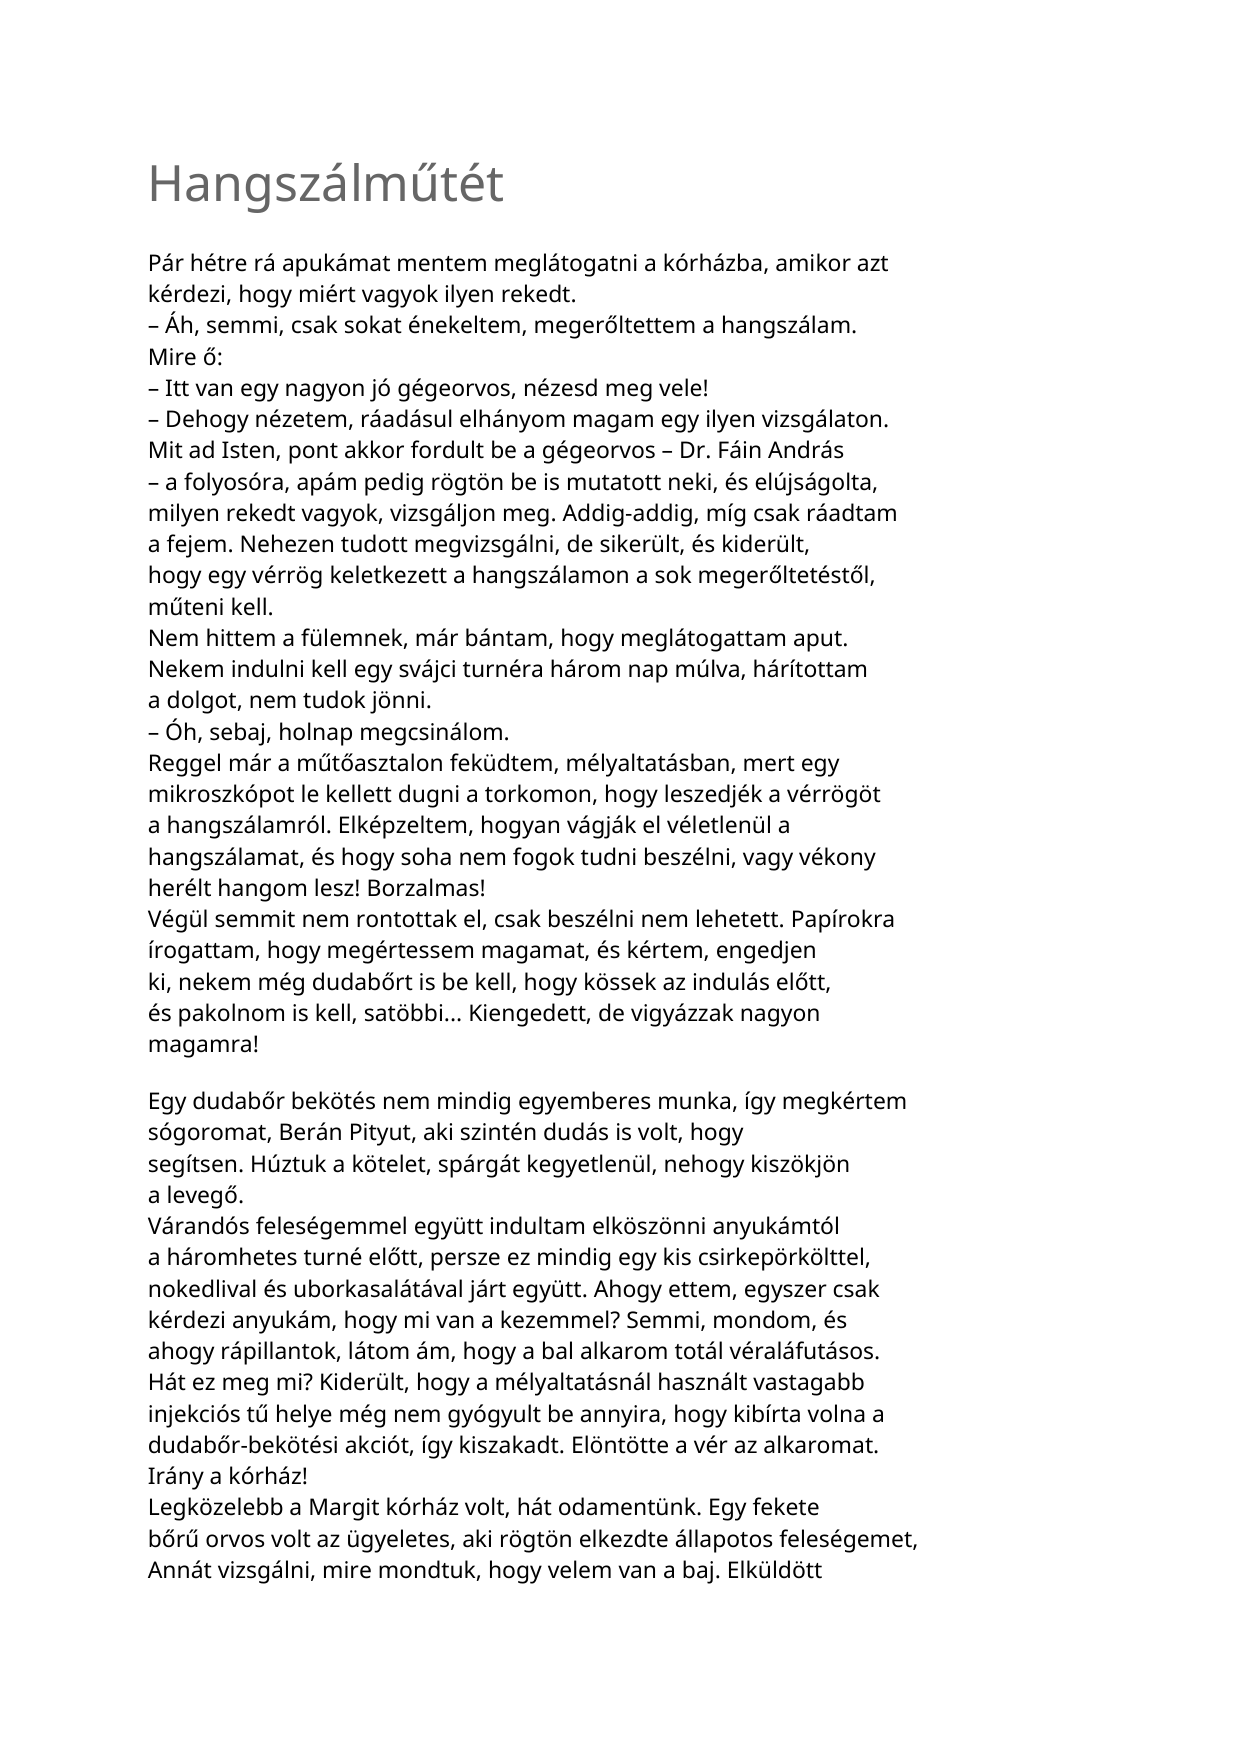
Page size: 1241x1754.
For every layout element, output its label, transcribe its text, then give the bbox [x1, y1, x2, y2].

text Nekem indulni kell egy svájci turnéra három nap múlva, hárítottam [148, 653, 1093, 684]
text a levegő. [148, 1179, 1093, 1210]
text kérdezi, hogy miért vagyok ilyen rekedt. [148, 278, 1093, 309]
text Reggel már a műtőasztalon feküdtem, mélyaltatásban, mert egy [148, 747, 1093, 778]
text mikroszkópot le kellett dugni a torkomon, hogy leszedjék a vérrögöt [148, 778, 1093, 809]
text írogattam, hogy megértessem magamat, és kértem, engedjen [148, 934, 1093, 966]
text a dolgot, nem tudok jönni. [148, 684, 1093, 716]
text Végül semmit nem rontottak el, csak beszélni nem lehetett. Papírokra [148, 903, 1093, 934]
text Irány a kórház! [148, 1460, 1093, 1491]
text bőrű orvos volt az ügyeletes, aki rögtön elkezdte állapotos feleségemet, [148, 1522, 1093, 1554]
text – a folyosóra, apám pedig rögtön be is mutatott neki, és elújságolta, [148, 466, 1093, 497]
text injekciós tű helye még nem gyógyult be annyira, hogy kibírta volna a [148, 1397, 1093, 1429]
text Várandós feleségemmel együtt indultam elköszönni anyukámtól [148, 1210, 1093, 1241]
text – Óh, sebaj, holnap megcsinálom. [148, 716, 1093, 747]
text Hát ez meg mi? Kiderült, hogy a mélyaltatásnál használt vastagabb [148, 1366, 1093, 1397]
text Legközelebb a Margit kórház volt, hát odamentünk. Egy fekete [148, 1491, 1093, 1522]
text dudabőr-bekötési akciót, így kiszakadt. Elöntötte a vér az alkaromat. [148, 1429, 1093, 1460]
text herélt hangom lesz! Borzalmas! [148, 872, 1093, 903]
text magamra! [148, 1028, 1093, 1059]
text milyen rekedt vagyok, vizsgáljon meg. Addig-addig, míg csak ráadtam [148, 497, 1093, 528]
text Mit ad Isten, pont akkor fordult be a gégeorvos – Dr. Fáin András [148, 434, 1093, 466]
text kérdezi anyukám, hogy mi van a kezemmel? Semmi, mondom, és [148, 1304, 1093, 1335]
text – Dehogy nézetem, ráadásul elhányom magam egy ilyen vizsgálaton. [148, 403, 1093, 434]
text Annát vizsgálni, mire mondtuk, hogy velem van a baj. Elküldött [148, 1554, 1093, 1585]
text Mire ő: [148, 341, 1093, 372]
text hangszálamat, és hogy soha nem fogok tudni beszélni, vagy vékony [148, 841, 1093, 872]
text Pár hétre rá apukámat mentem meglátogatni a kórházba, amikor azt [148, 247, 1093, 278]
text nokedlival és uborkasalátával járt együtt. Ahogy ettem, egyszer csak [148, 1272, 1093, 1304]
text segítsen. Húztuk a kötelet, spárgát kegyetlenül, nehogy kiszökjön [148, 1147, 1093, 1179]
text a hangszálamról. Elképzeltem, hogyan vágják el véletlenül a [148, 809, 1093, 841]
text Hangszálműtét [148, 148, 1093, 216]
text Nem hittem a fülemnek, már bántam, hogy meglátogattam aput. [148, 622, 1093, 653]
text és pakolnom is kell, satöbbi... Kiengedett, de vigyázzak nagyon [148, 997, 1093, 1028]
text műteni kell. [148, 591, 1093, 622]
text – Áh, semmi, csak sokat énekeltem, megerőltettem a hangszálam. [148, 309, 1093, 341]
text Egy dudabőr bekötés nem mindig egyemberes munka, így megkértem [148, 1085, 1093, 1116]
text hogy egy vérrög keletkezett a hangszálamon a sok megerőltetéstől, [148, 559, 1093, 591]
text a fejem. Nehezen tudott megvizsgálni, de sikerült, és kiderült, [148, 528, 1093, 559]
text ahogy rápillantok, látom ám, hogy a bal alkarom totál véraláfutásos. [148, 1335, 1093, 1366]
text – Itt van egy nagyon jó gégeorvos, nézesd meg vele! [148, 372, 1093, 403]
text sógoromat, Berán Pityut, aki szintén dudás is volt, hogy [148, 1116, 1093, 1147]
text ki, nekem még dudabőrt is be kell, hogy kössek az indulás előtt, [148, 966, 1093, 997]
text a háromhetes turné előtt, persze ez mindig egy kis csirkepörkölttel, [148, 1241, 1093, 1272]
